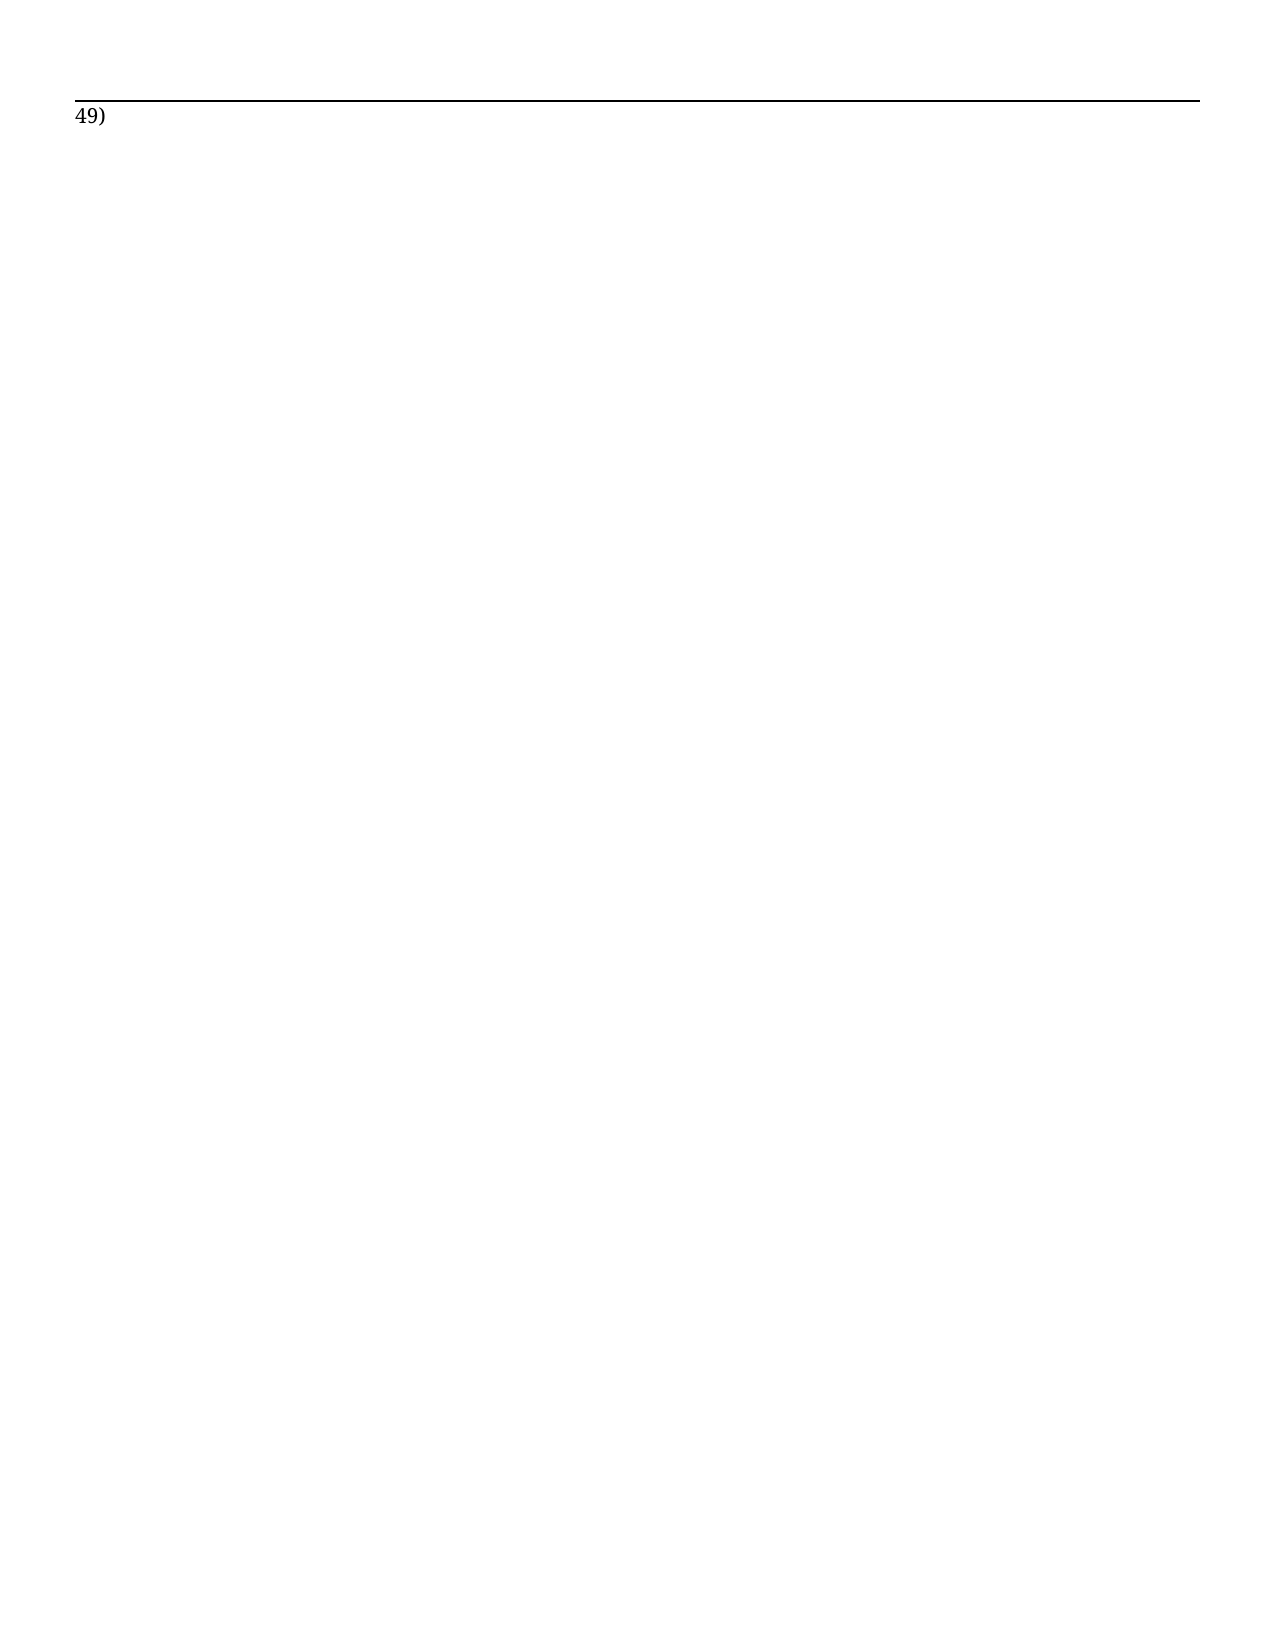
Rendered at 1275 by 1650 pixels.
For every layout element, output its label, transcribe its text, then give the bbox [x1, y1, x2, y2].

text 49) [75, 102, 1200, 130]
